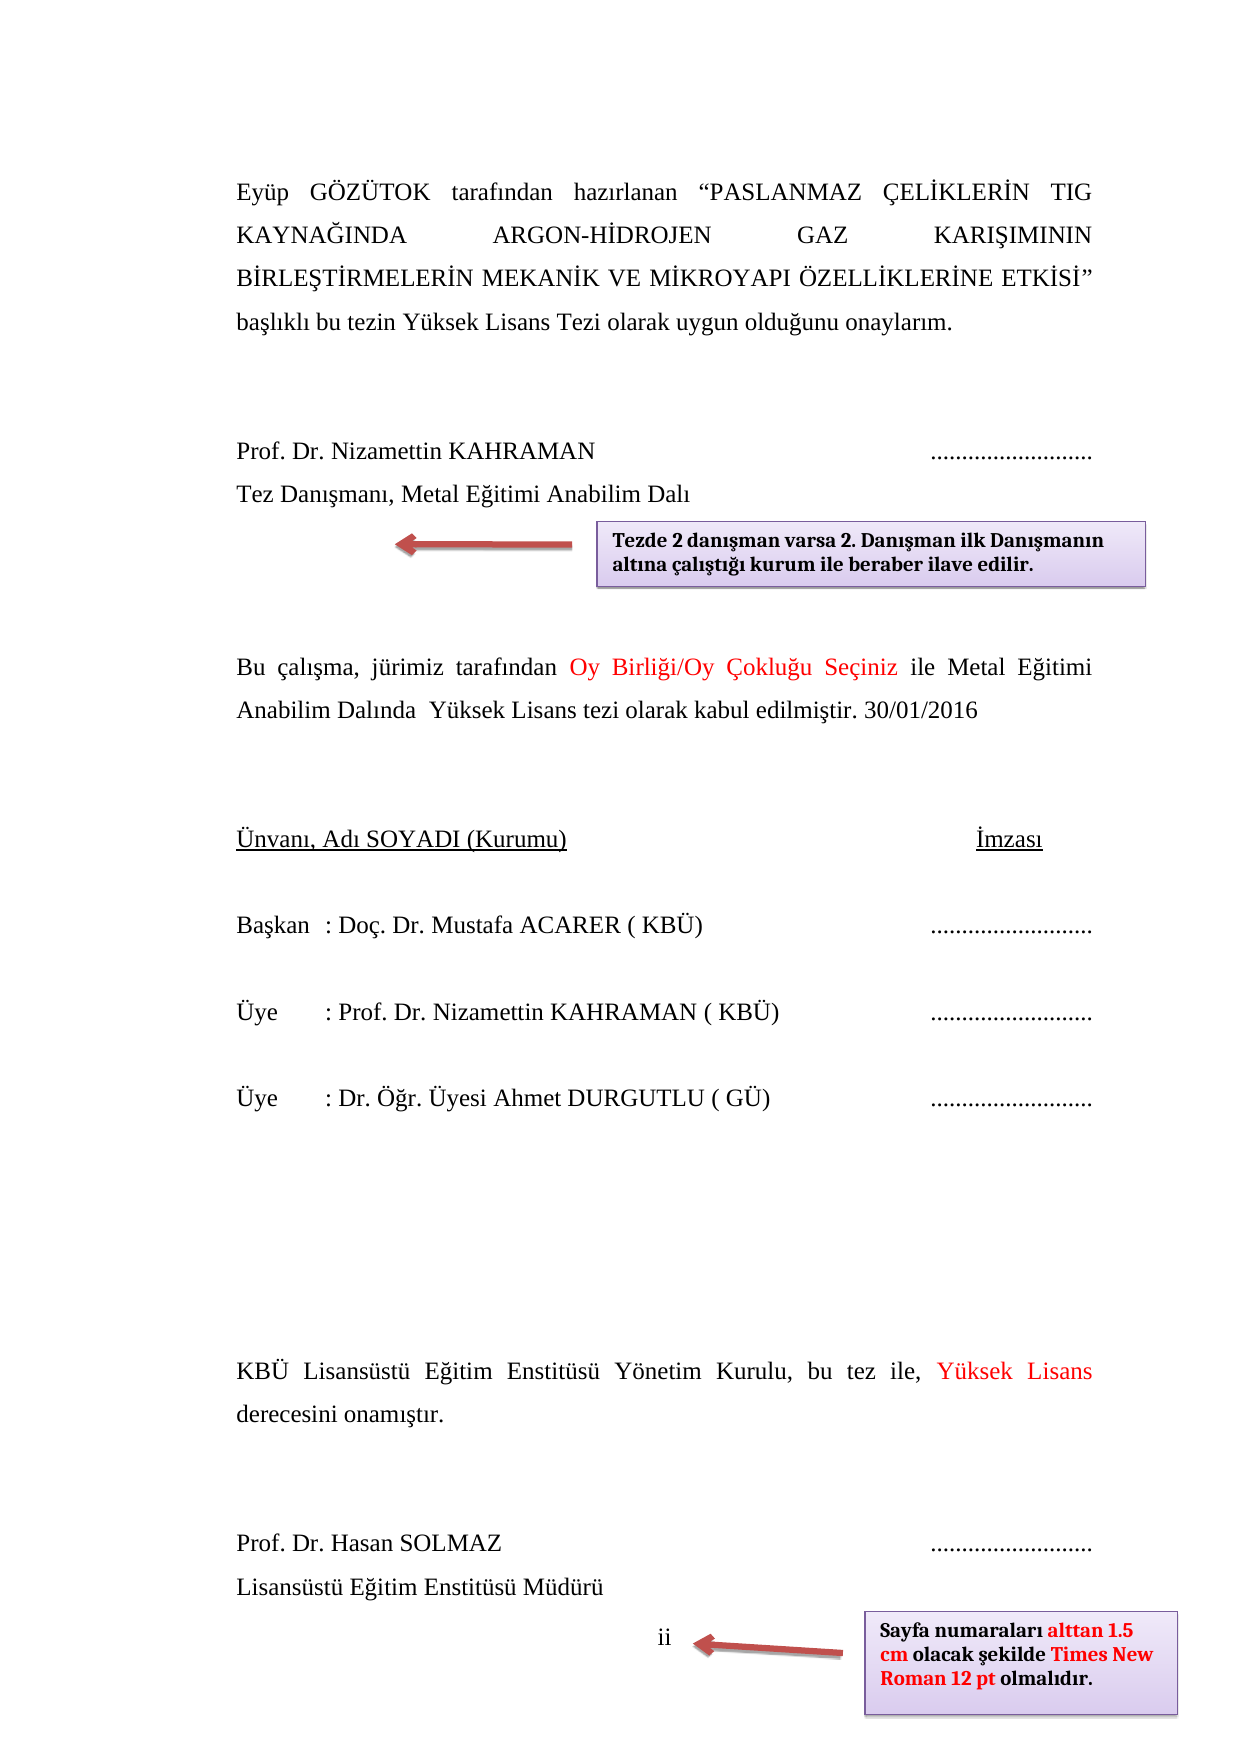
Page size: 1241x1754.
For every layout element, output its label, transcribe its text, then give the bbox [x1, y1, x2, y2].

text KBÜ Lisansüstü Eğitim Enstitüsü Yönetim Kurulu, bu tez ile, derecesini onamıştır. [236, 1356, 1092, 1428]
text Üye : () .......................... [236, 1083, 1092, 1112]
text Ünvanı, Adı SOYADI (Kurumu) İmzası [236, 824, 1092, 853]
text Lisansüstü Eğitim Enstitüsü Müdürü [236, 1572, 1092, 1600]
text tarafından hazırlanan “” başlıklı bu tezin olarak uygun olduğunu onaylarım. [236, 177, 1092, 335]
text Prof. Dr. Hasan SOLMAZ .......................... [236, 1528, 1092, 1557]
text Başkan : () .......................... [236, 910, 1092, 939]
text Bu çalışma, jürimiz tarafından ile nda tezi olarak kabul edilmiştir. [236, 652, 1092, 723]
text Üye : () .......................... [236, 997, 1092, 1025]
text .......................... [236, 436, 1092, 465]
text Tez Danışmanı, [236, 479, 1092, 508]
